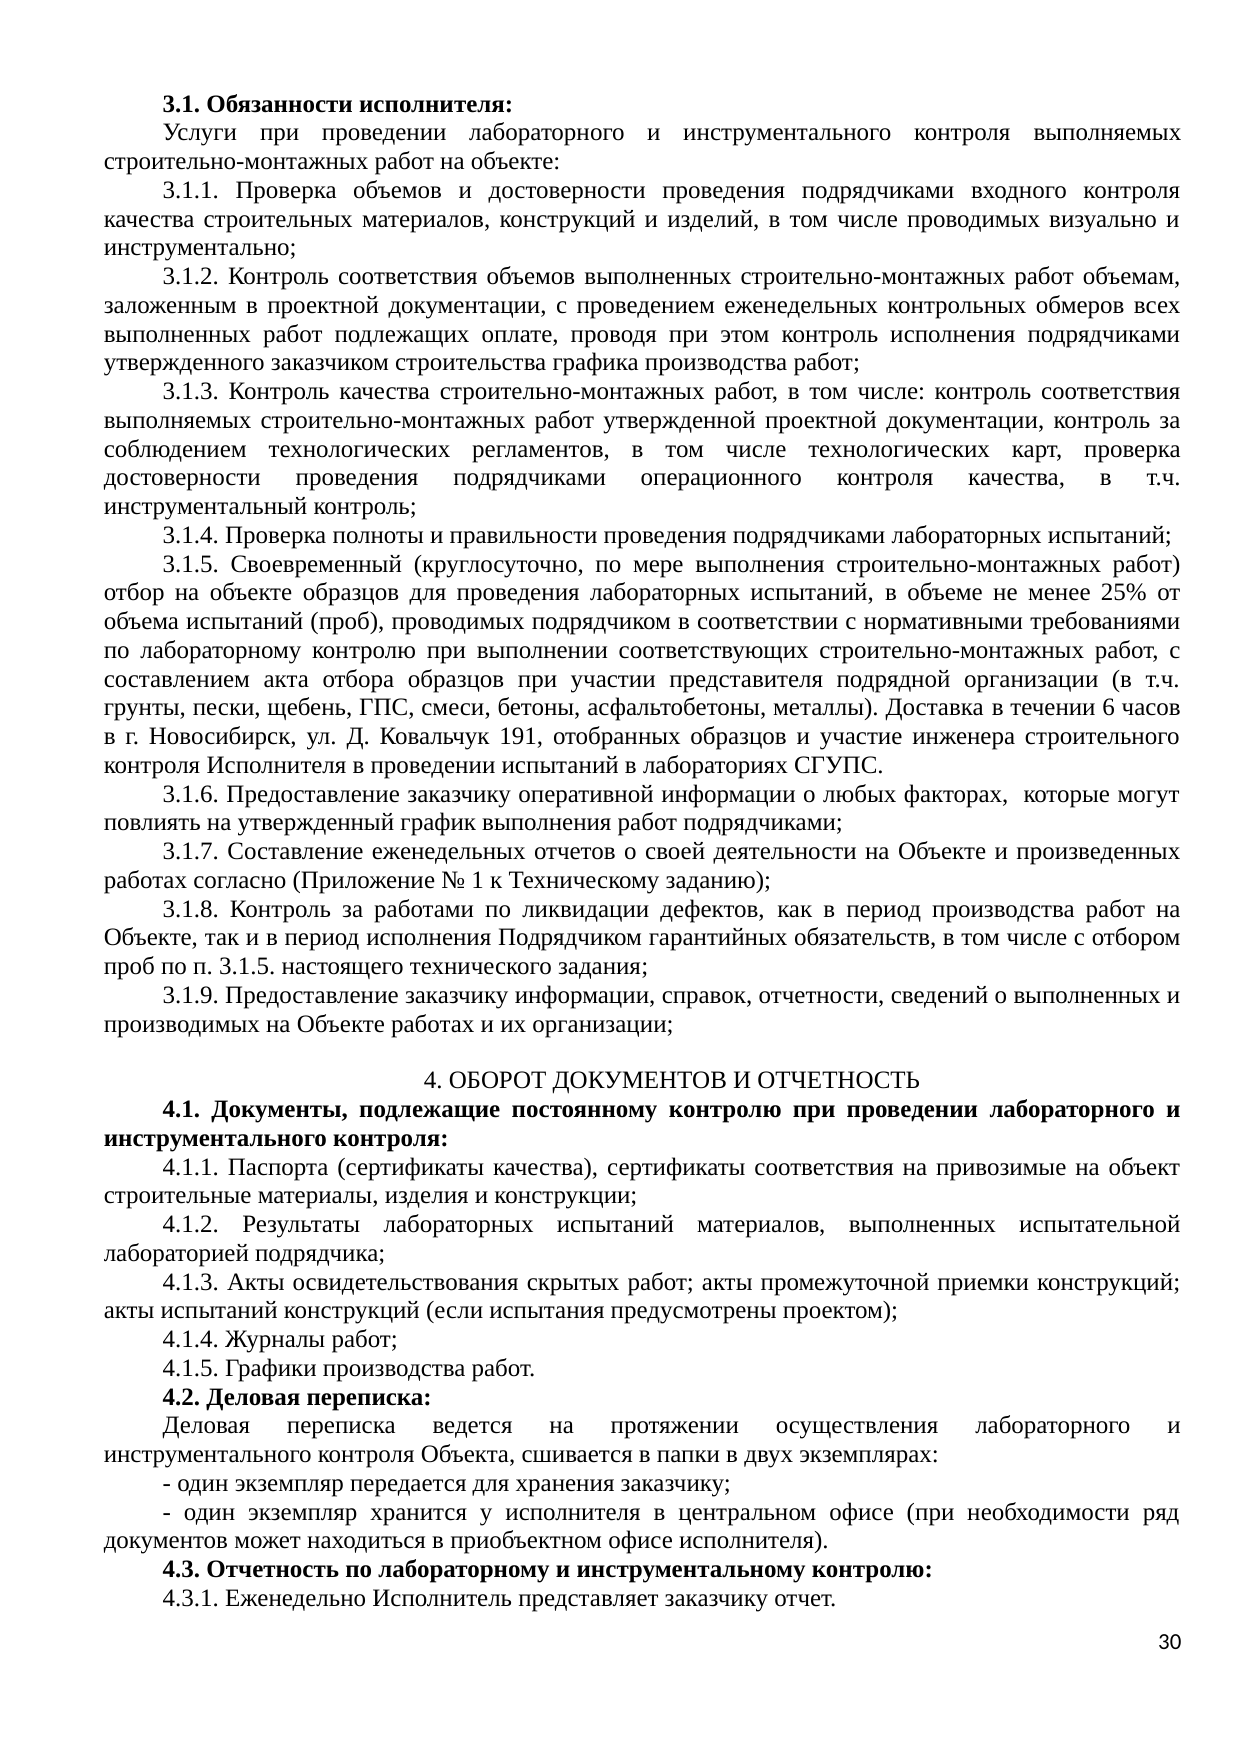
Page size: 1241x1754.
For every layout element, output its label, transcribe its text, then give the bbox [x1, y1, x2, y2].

text 4.1.4. Журналы работ; [103, 1324, 1181, 1353]
text Услуги при проведении лабораторного и инструментального контроля выполняемых строительно-монтажных работ на объекте: [103, 117, 1181, 175]
text 4.3. Отчетность по лабораторному и инструментальному контролю: [103, 1554, 1181, 1583]
text - один экземпляр хранится у исполнителя в центральном офисе (при необходимости ряд документов может находиться в приобъектном офисе исполнителя). [103, 1497, 1181, 1554]
text 3.1.8. Контроль за работами по ликвидации дефектов, как в период производства работ на Объекте, так и в период исполнения Подрядчиком гарантийных обязательств, в том числе с отбором проб по п. 3.1.5. настоящего технического задания; [103, 894, 1181, 980]
text - один экземпляр передается для хранения заказчику; [103, 1468, 1181, 1497]
text 4.1. Документы, подлежащие постоянному контролю при проведении лабораторного и инструментального контроля: [103, 1094, 1181, 1152]
text 4. ОБОРОТ ДОКУМЕНТОВ И ОТЧЕТНОСТЬ [103, 1065, 1181, 1094]
text 4.1.5. Графики производства работ. [103, 1353, 1181, 1382]
text 4.1.1. Паспорта (сертификаты качества), сертификаты соответствия на привозимые на объект строительные материалы, изделия и конструкции; [103, 1152, 1181, 1209]
text 4.2. Деловая переписка: [103, 1382, 1181, 1410]
text 3.1.1. Проверка объемов и достоверности проведения подрядчиками входного контроля качества строительных материалов, конструкций и изделий, в том числе проводимых визуально и инструментально; [103, 175, 1181, 261]
text 3.1.2. Контроль соответствия объемов выполненных строительно-монтажных работ объемам, заложенным в проектной документации, с проведением еженедельных контрольных обмеров всех выполненных работ подлежащих оплате, проводя при этом контроль исполнения подрядчиками утвержденного заказчиком строительства графика производства работ; [103, 261, 1181, 376]
text 3.1.5. Своевременный (круглосуточно, по мере выполнения строительно-монтажных работ) отбор на объекте образцов для проведения лабораторных испытаний, в объеме не менее 25% от объема испытаний (проб), проводимых подрядчиком в соответствии с нормативными требованиями по лабораторному контролю при выполнении соответствующих строительно-монтажных работ, с составлением акта отбора образцов при участии представителя подрядной организации (в т.ч. грунты, пески, щебень, ГПС, смеси, бетоны, асфальтобетоны, металлы). Доставка в течении 6 часов в г. Новосибирск, ул. Д. Ковальчук 191, отобранных образцов и участие инженера строительного контроля Исполнителя в проведении испытаний в лабораториях СГУПС. [103, 549, 1181, 779]
text 3.1.4. Проверка полноты и правильности проведения подрядчиками лабораторных испытаний; [103, 520, 1181, 549]
text 4.1.2. Результаты лабораторных испытаний материалов, выполненных испытательной лабораторией подрядчика; [103, 1209, 1181, 1267]
text 4.3.1. Еженедельно Исполнитель представляет заказчику отчет. [103, 1583, 1181, 1612]
text 3.1.6. Предоставление заказчику оперативной информации о любых факторах, которые могут повлиять на утвержденный график выполнения работ подрядчиками; [103, 779, 1181, 836]
text 3.1. Обязанности исполнителя: [103, 89, 1181, 117]
text 3.1.9. Предоставление заказчику информации, справок, отчетности, сведений о выполненных и производимых на Объекте работах и их организации; [103, 980, 1181, 1037]
text 4.1.3. Акты освидетельствования скрытых работ; акты промежуточной приемки конструкций; акты испытаний конструкций (если испытания предусмотрены проектом); [103, 1267, 1181, 1324]
text 3.1.7. Составление еженедельных отчетов о своей деятельности на Объекте и произведенных работах согласно (Приложение № 1 к Техническому заданию); [103, 836, 1181, 894]
text 3.1.3. Контроль качества строительно-монтажных работ, в том числе: контроль соответствия выполняемых строительно-монтажных работ утвержденной проектной документации, контроль за соблюдением технологических регламентов, в том числе технологических карт, проверка достоверности проведения подрядчиками операционного контроля качества, в т.ч. инструментальный контроль; [103, 376, 1181, 520]
text Деловая переписка ведется на протяжении осуществления лабораторного и инструментального контроля Объекта, сшивается в папки в двух экземплярах: [103, 1410, 1181, 1468]
